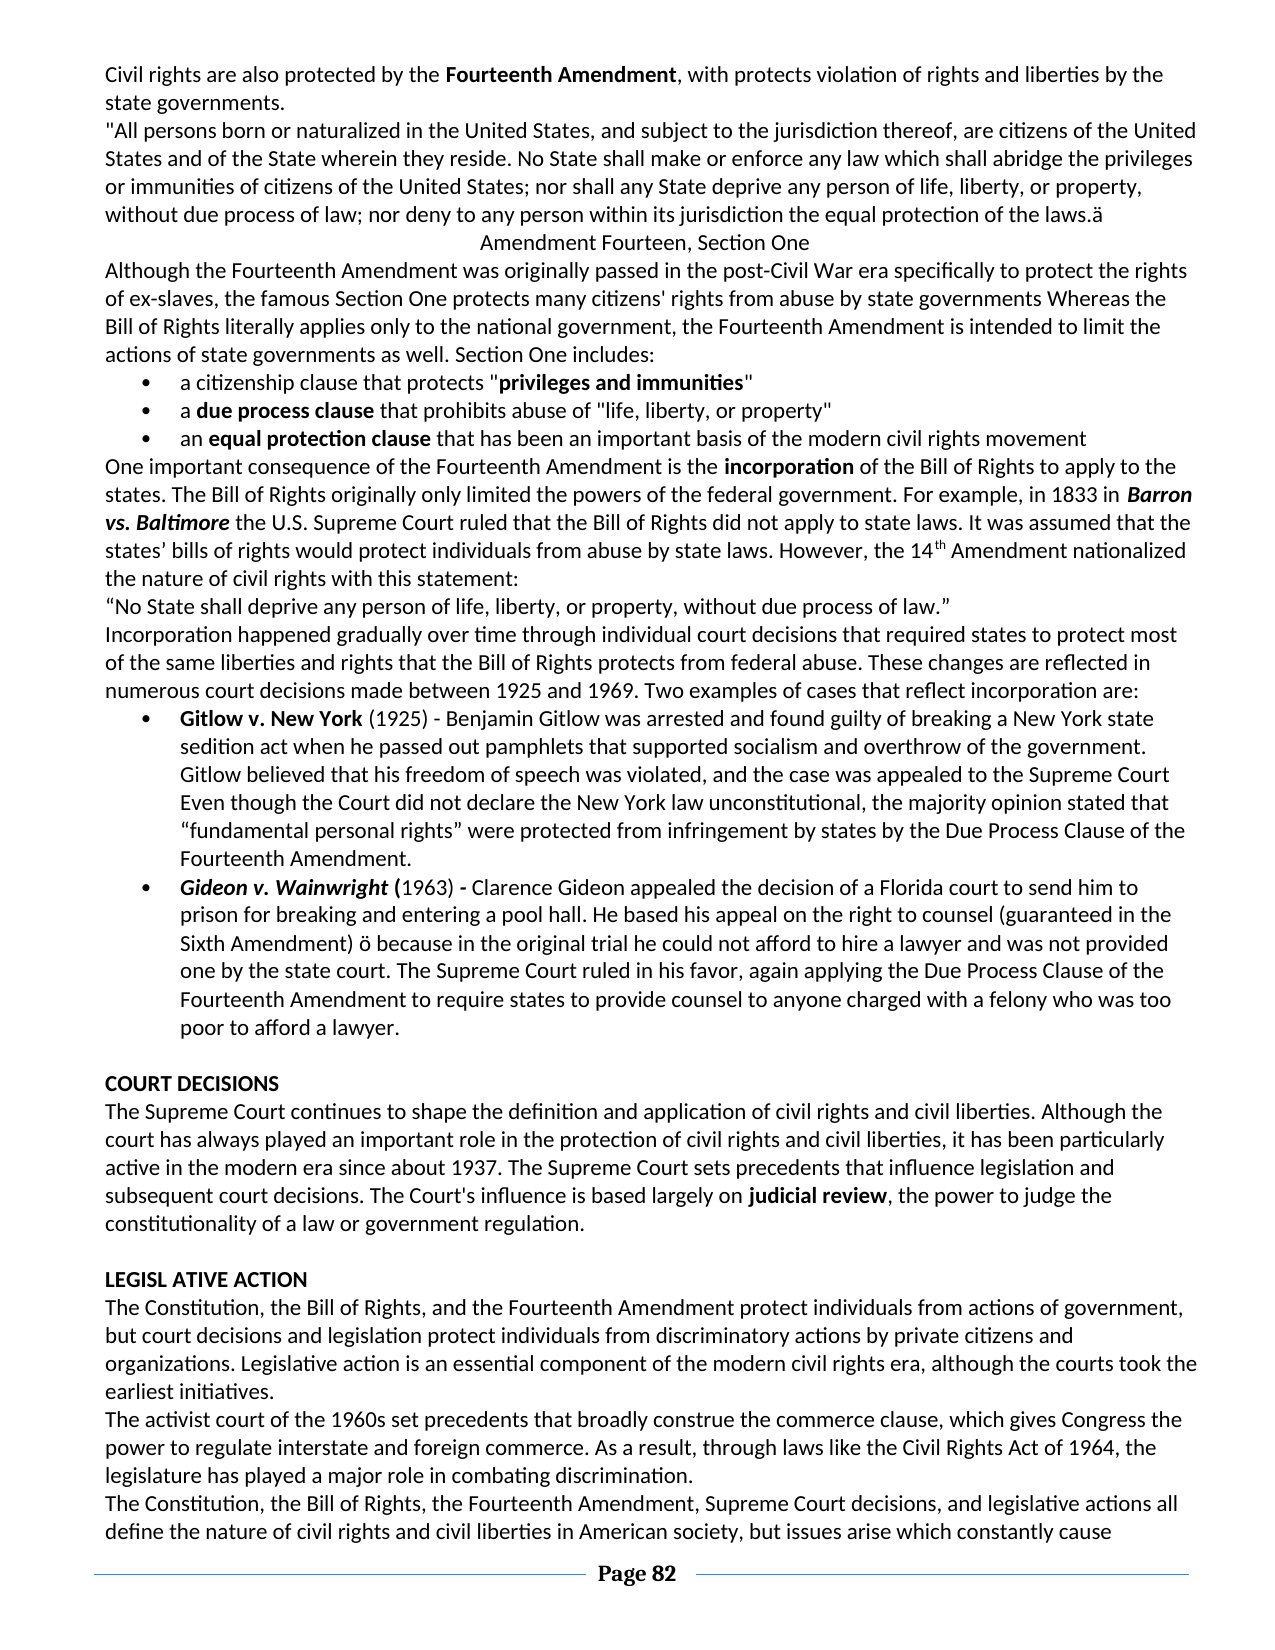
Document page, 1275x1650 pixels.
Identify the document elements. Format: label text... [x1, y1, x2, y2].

text The activist court of the 1960s set precedents that broadly construe the commerce clause, which gives Congress the power to regulate interstate and foreign commerce. As a result, through laws like the Civil Rights Act of 1964, the legislature has played a major role in combating discrimination. [105, 1405, 1200, 1489]
text Incorporation happened gradually over time through individual court decisions that required states to protect most of the same liberties and rights that the Bill of Rights protects from federal abuse. These changes are reflected in numerous court decisions made between 1925 and 1969. Two examples of cases that reflect incorporation are: [105, 620, 1200, 704]
text One important consequence of the Fourteenth Amendment is the incorporation of the Bill of Rights to apply to the states. The Bill of Rights originally only limited the powers of the federal government. For example, in 1833 in Barron vs. Baltimore the U.S. Supreme Court ruled that the Bill of Rights did not apply to state laws. It was assumed that the states’ bills of rights would protect individuals from abuse by state laws. However, the 14th Amendment nationalized the nature of civil rights with this statement: [105, 452, 1200, 592]
text LEGISL ATIVE ACTION [105, 1265, 1200, 1293]
list Gideon v. Wainwright (1963) - Clarence Gideon appealed the decision of a Florida court to send him to prison for breaking and entering a pool hall. He based his appeal on the right to counsel (guaranteed in the Sixth Amendment) ö because in the original trial he could not afford to hire a lawyer and was not provided one by the state court. The Supreme Court ruled in his favor, again applying the Due Process Clause of the Fourteenth Amendment to require states to provide counsel to anyone charged with a felony who was too poor to afford a lawyer. [142, 873, 1200, 1041]
list an equal protection clause that has been an important basis of the modern civil rights movement [142, 424, 1200, 452]
text Amendment Fourteen, Section One [405, 228, 1200, 256]
text "All persons born or naturalized in the United States, and subject to the jurisdiction thereof, are citizens of the United States and of the State wherein they reside. No State shall make or enforce any law which shall abridge the privileges or immunities of citizens of the United States; nor shall any State deprive any person of life, liberty, or property, without due process of law; nor deny to any person within its jurisdiction the equal protection of the laws.ä [105, 116, 1200, 228]
list Gitlow v. New York (1925) - Benjamin Gitlow was arrested and found guilty of breaking a New York state sedition act when he passed out pamphlets that supported socialism and overthrow of the government. Gitlow believed that his freedom of speech was violated, and the case was appealed to the Supreme Court Even though the Court did not declare the New York law unconstitutional, the majority opinion stated that “fundamental personal rights” were protected from infringement by states by the Due Process Clause of the Fourteenth Amendment. [142, 704, 1200, 873]
text COURT DECISIONS [105, 1069, 1200, 1097]
list a due process clause that prohibits abuse of "life, liberty, or property" [142, 396, 1200, 424]
text “No State shall deprive any person of life, liberty, or property, without due process of law.” [105, 592, 1200, 620]
list a citizenship clause that protects "privileges and immunities" [142, 368, 1200, 396]
text The Supreme Court continues to shape the definition and application of civil rights and civil liberties. Although the court has always played an important role in the protection of civil rights and civil liberties, it has been particularly active in the modern era since about 1937. The Supreme Court sets precedents that influence legislation and subsequent court decisions. The Court's influence is based largely on judicial review, the power to judge the constitutionality of a law or government regulation. [105, 1097, 1200, 1237]
text The Constitution, the Bill of Rights, and the Fourteenth Amendment protect individuals from actions of government, but court decisions and legislation protect individuals from discriminatory actions by private citizens and organizations. Legislative action is an essential component of the modern civil rights era, although the courts took the earliest initiatives. [105, 1293, 1200, 1405]
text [105, 1489, 1200, 1545]
text Although the Fourteenth Amendment was originally passed in the post-Civil War era specifically to protect the rights of ex-slaves, the famous Section One protects many citizens' rights from abuse by state governments Whereas the Bill of Rights literally applies only to the national government, the Fourteenth Amendment is intended to limit the actions of state governments as well. Section One includes: [105, 256, 1200, 368]
text Civil rights are also protected by the Fourteenth Amendment, with protects violation of rights and liberties by the state governments. [105, 60, 1200, 116]
